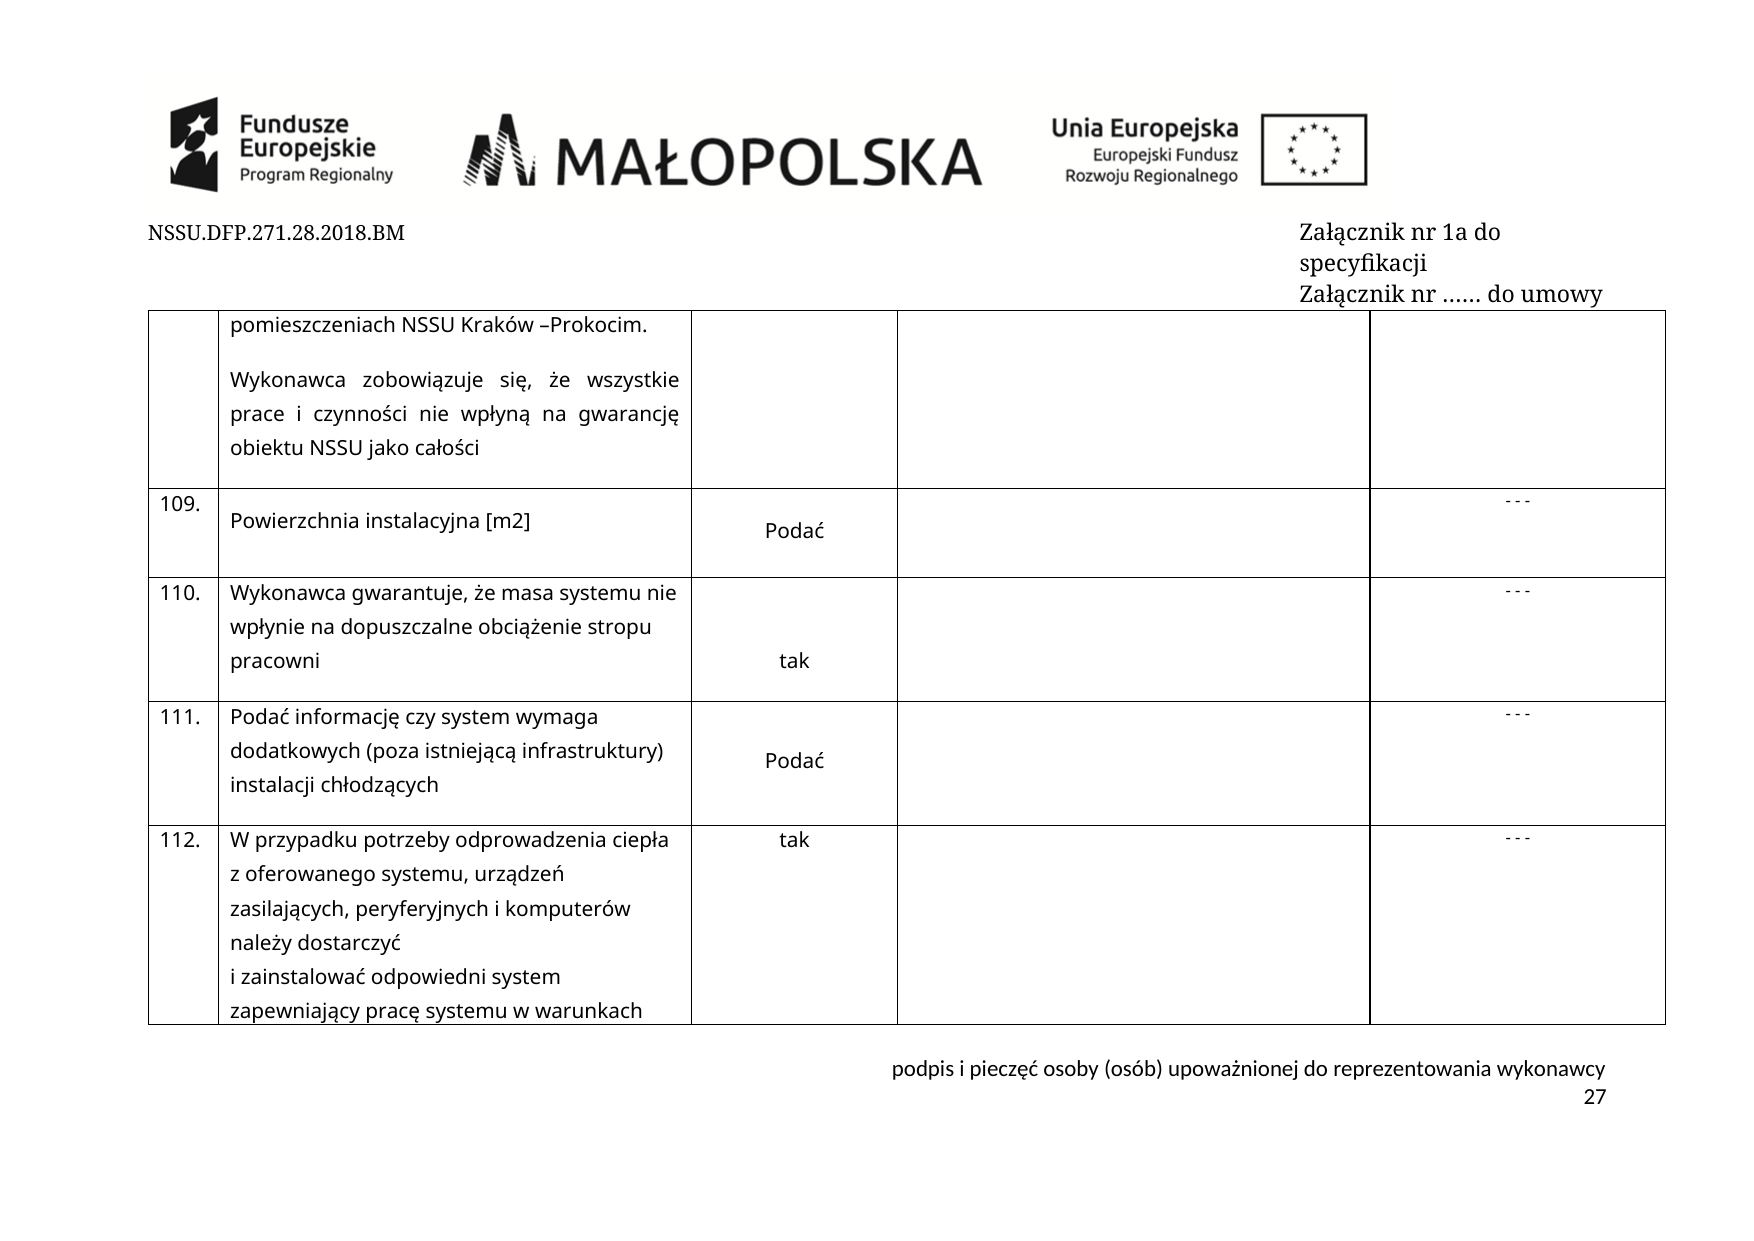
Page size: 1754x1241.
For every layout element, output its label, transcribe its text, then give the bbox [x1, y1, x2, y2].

table_cell [898, 311, 1369, 488]
table_cell [149, 578, 218, 701]
table_cell [898, 826, 1369, 1024]
table_cell [898, 489, 1369, 577]
table_cell - - - [1371, 578, 1665, 701]
table_cell [149, 826, 218, 1024]
table_cell Podać [692, 489, 897, 577]
table_cell tak [692, 826, 897, 1024]
table_cell [898, 702, 1369, 824]
table_cell tak [692, 578, 897, 701]
table_cell - - - [1371, 826, 1665, 1024]
table_cell Powierzchnia instalacyjna [m2] [219, 489, 691, 577]
table_cell Podać informację czy system wymaga dodatkowych (poza istniejącą infrastruktury) instalacji chłodzących [219, 702, 691, 824]
table_cell [692, 311, 897, 488]
table_cell [149, 311, 218, 488]
table_cell [149, 702, 218, 824]
table_cell [898, 578, 1369, 701]
table_cell - - - [1371, 702, 1665, 824]
table_cell [149, 489, 218, 577]
table_cell Podać [692, 702, 897, 824]
table_cell - - - [1371, 489, 1665, 577]
table_cell [1371, 311, 1665, 488]
table_cell Wykonawca gwarantuje, że masa systemu nie wpłynie na dopuszczalne obciążenie stropu pracowni [219, 578, 691, 701]
picture [147, 73, 1391, 216]
